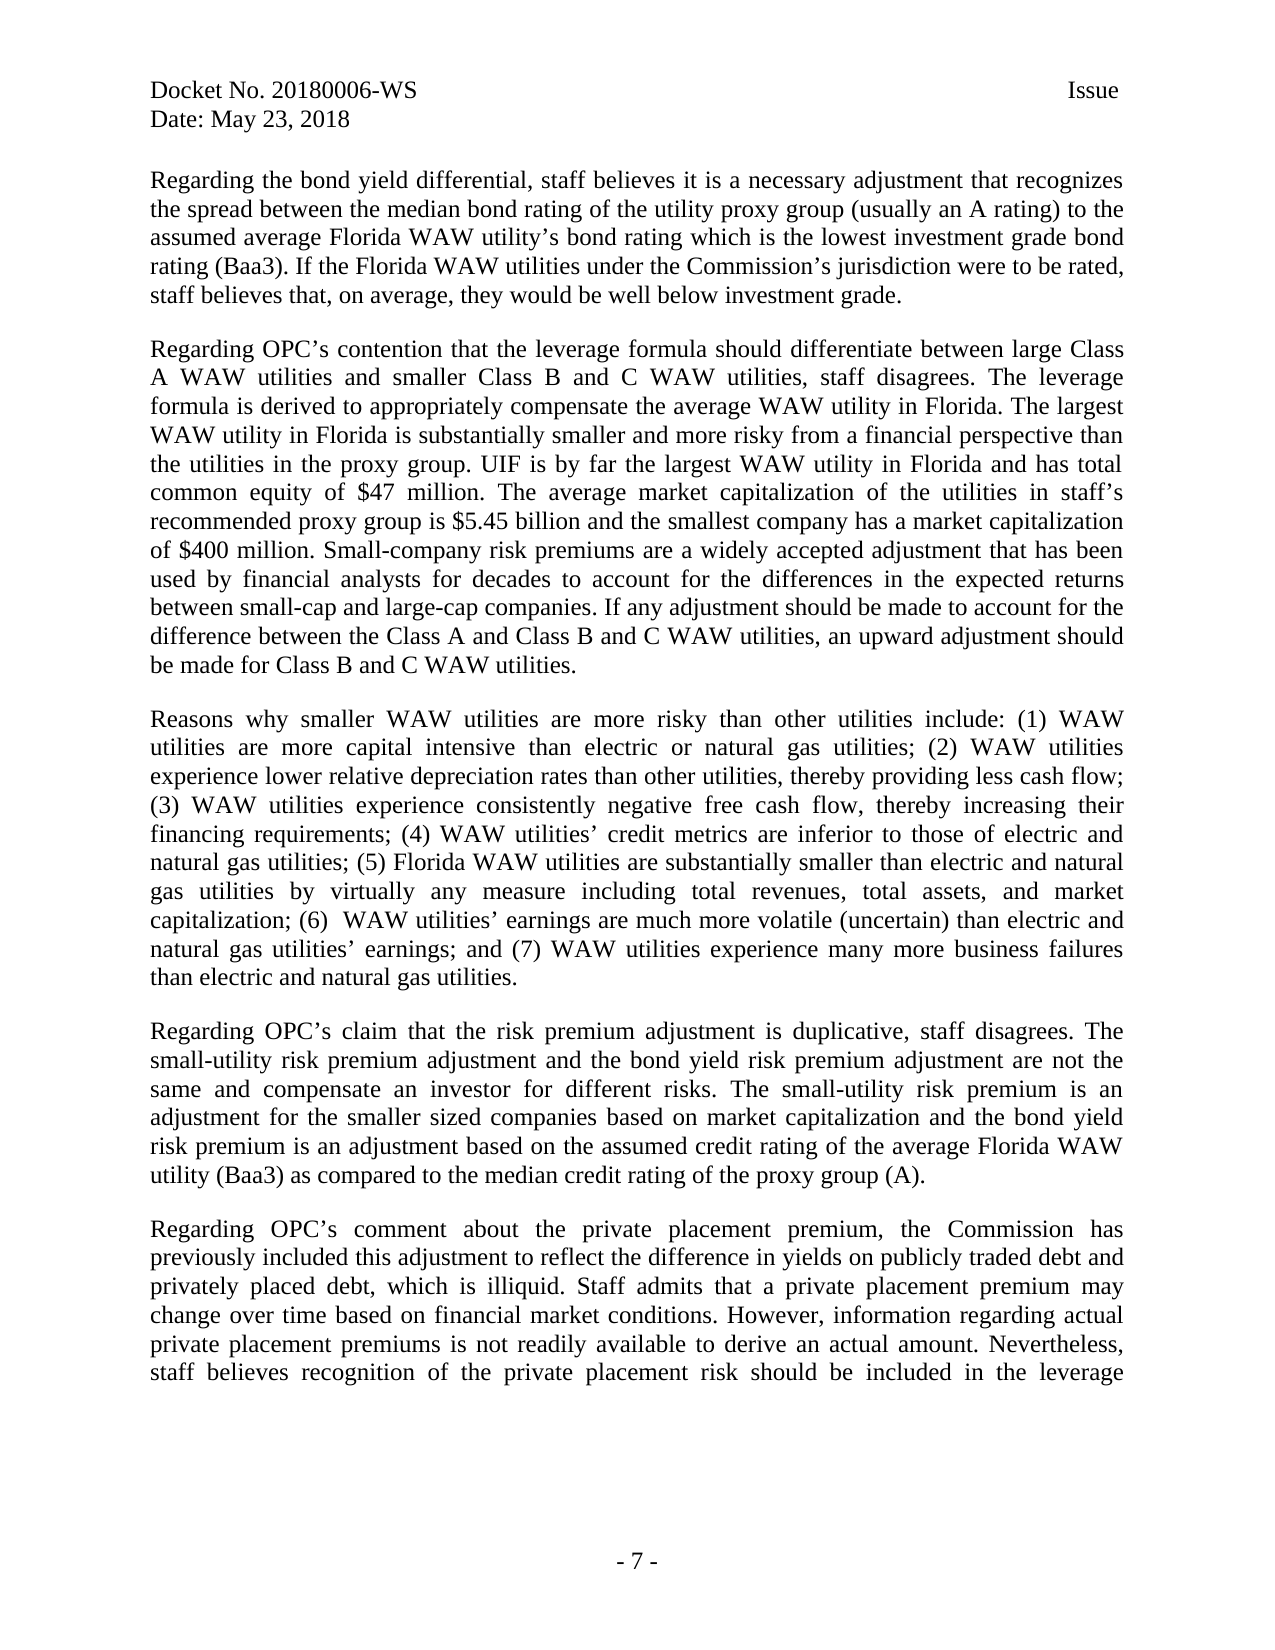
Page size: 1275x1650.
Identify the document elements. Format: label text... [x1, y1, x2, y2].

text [150, 1214, 1125, 1386]
text Regarding OPC’s claim that the risk premium adjustment is duplicative, staff disagrees. The small-utility risk premium adjustment and the bond yield risk premium adjustment are not the same and compensate an investor for different risks. The small-utility risk premium is an adjustment for the smaller sized companies based on market capitalization and the bond yield risk premium is an adjustment based on the assumed credit rating of the average Florida WAW utility (Baa3) as compared to the median credit rating of the proxy group (A). [150, 1016, 1125, 1189]
text Regarding OPC’s contention that the leverage formula should differentiate between large Class A WAW utilities and smaller Class B and C WAW utilities, staff disagrees. The leverage formula is derived to appropriately compensate the average WAW utility in Florida. The largest WAW utility in Florida is substantially smaller and more risky from a financial perspective than the utilities in the proxy group. UIF is by far the largest WAW utility in Florida and has total common equity of $47 million. The average market capitalization of the utilities in staff’s recommended proxy group is $5.45 billion and the smallest company has a market capitalization of $400 million. Small-company risk premiums are a widely accepted adjustment that has been used by financial analysts for decades to account for the differences in the expected returns between small-cap and large-cap companies. If any adjustment should be made to account for the difference between the Class A and Class B and C WAW utilities, an upward adjustment should be made for Class B and C WAW utilities. [150, 334, 1125, 679]
text Regarding the bond yield differential, staff believes it is a necessary adjustment that recognizes the spread between the median bond rating of the utility proxy group (usually an A rating) to the assumed average Florida WAW utility’s bond rating which is the lowest investment grade bond rating (Baa3). If the Florida WAW utilities under the Commission’s jurisdiction were to be rated, staff believes that, on average, they would be well below investment grade. [150, 165, 1125, 309]
text Reasons why smaller WAW utilities are more risky than other utilities include: (1) WAW utilities are more capital intensive than electric or natural gas utilities; (2) WAW utilities experience lower relative depreciation rates than other utilities, thereby providing less cash flow; (3) WAW utilities experience consistently negative free cash flow, thereby increasing their financing requirements; (4) WAW utilities’ credit metrics are inferior to those of electric and natural gas utilities; (5) Florida WAW utilities are substantially smaller than electric and natural gas utilities by virtually any measure including total revenues, total assets, and market capitalization; (6) WAW utilities’ earnings are much more volatile (uncertain) than electric and natural gas utilities’ earnings; and (7) WAW utilities experience many more business failures than electric and natural gas utilities. [150, 704, 1125, 991]
